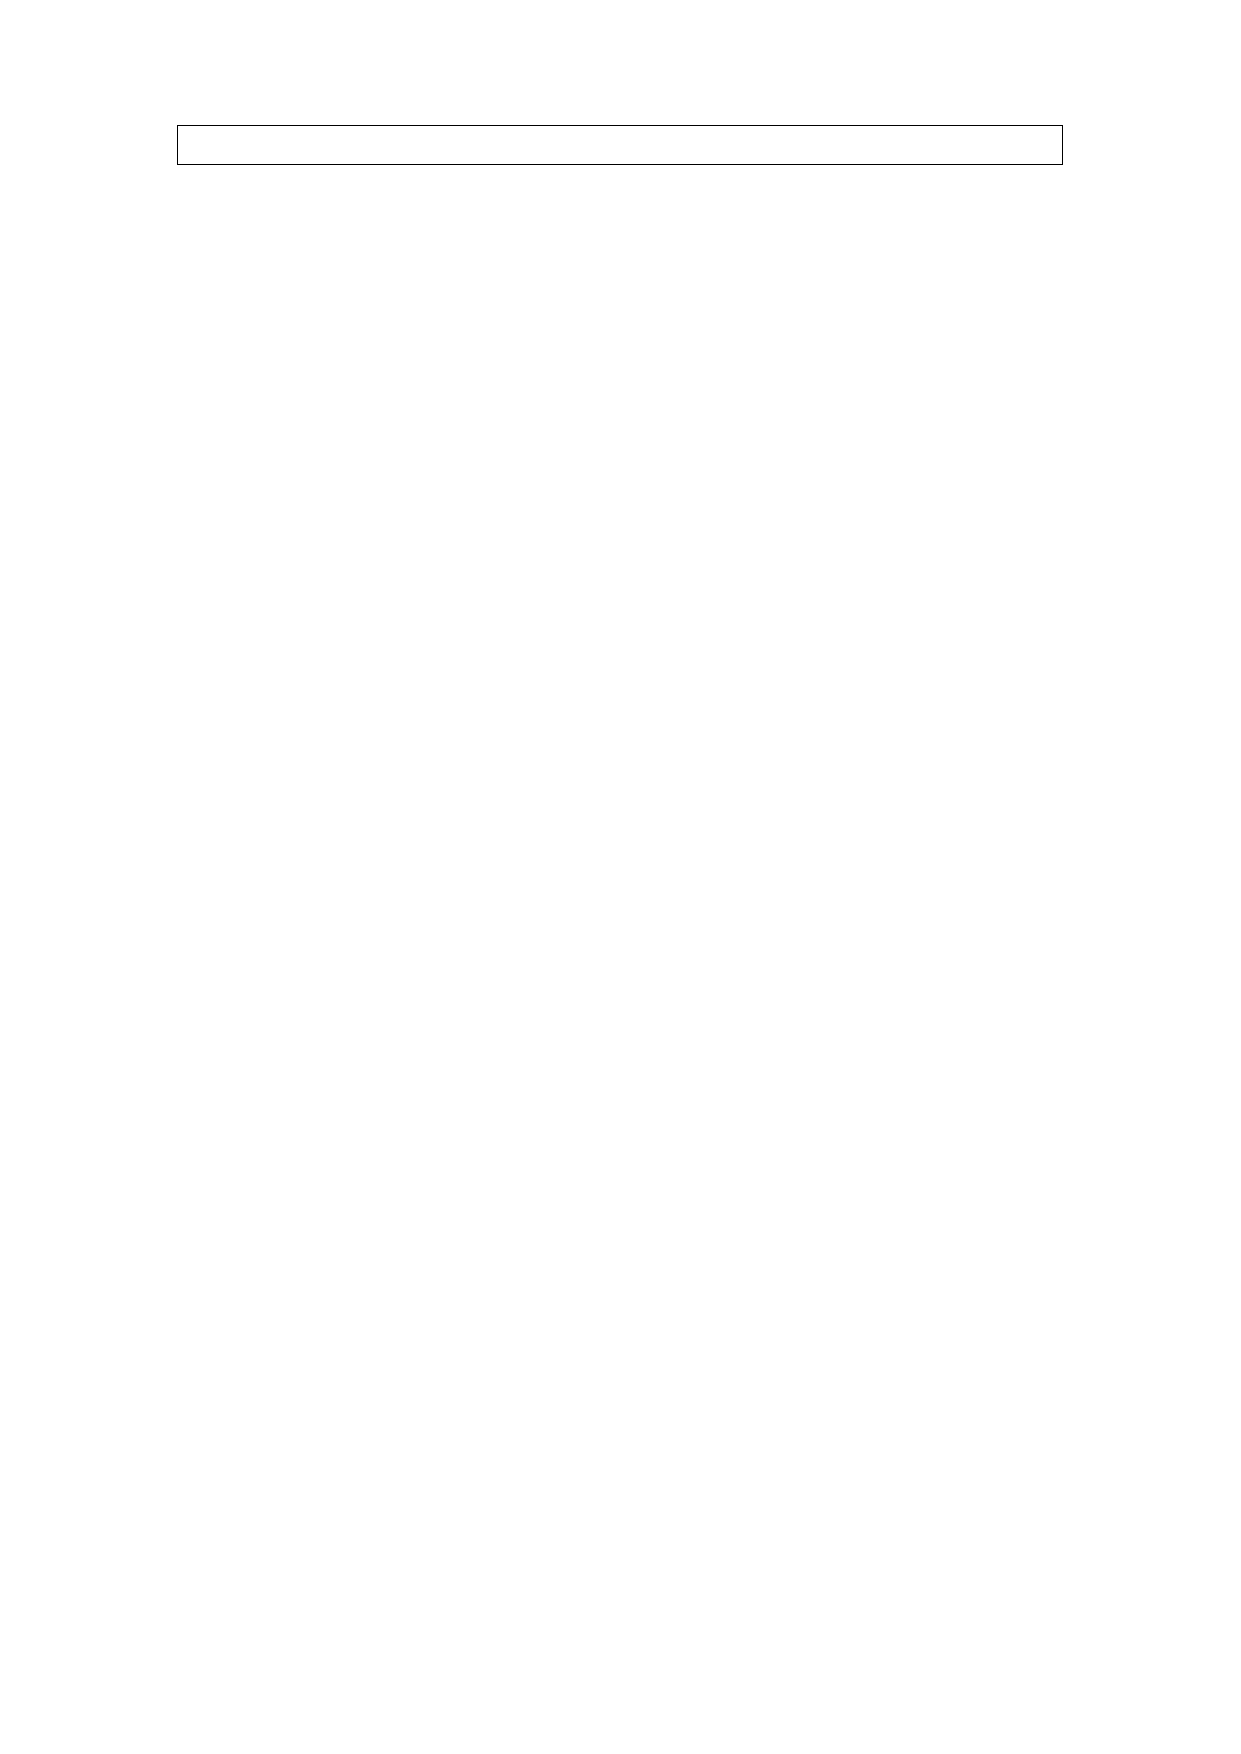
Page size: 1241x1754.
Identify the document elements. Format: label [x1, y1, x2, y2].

table_header [178, 126, 1062, 164]
